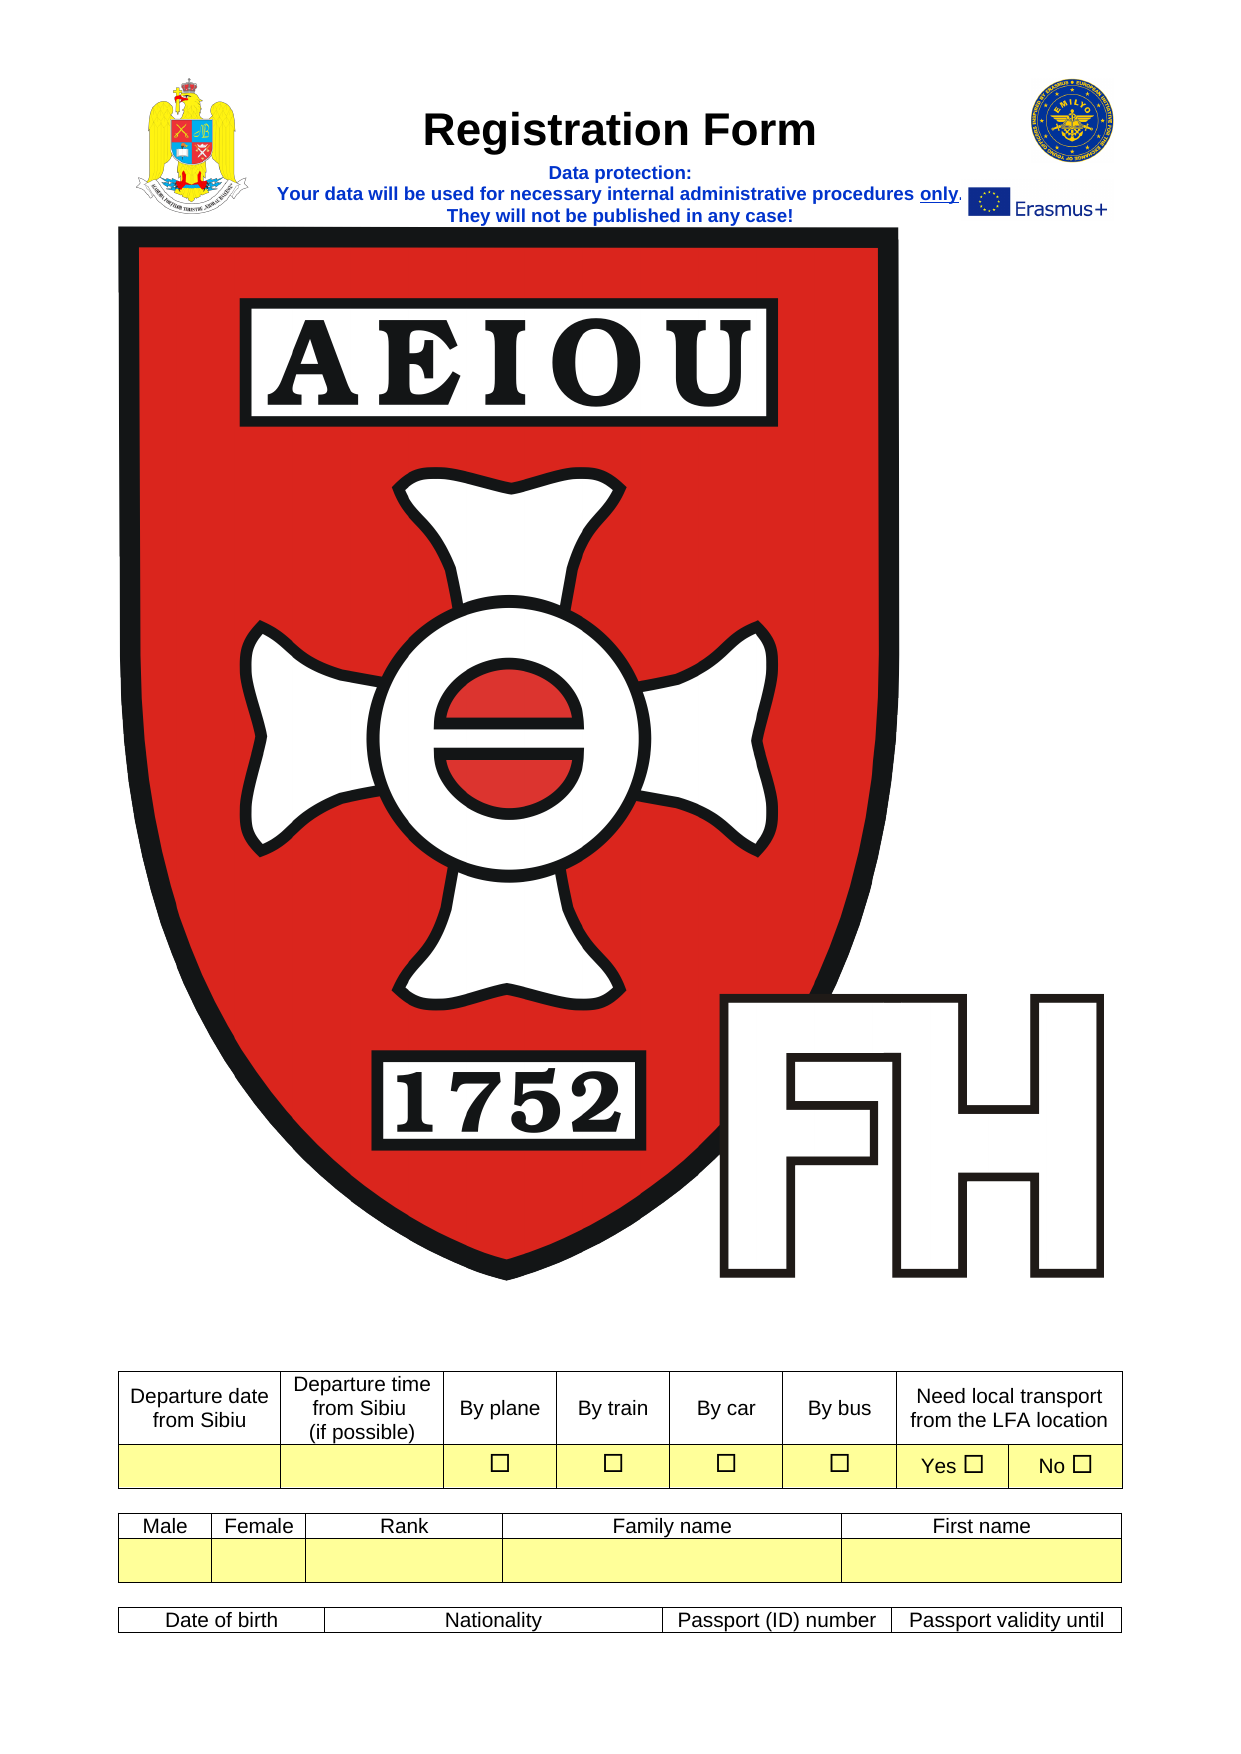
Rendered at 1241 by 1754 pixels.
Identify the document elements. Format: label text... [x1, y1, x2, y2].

table_header First name [842, 1514, 1121, 1537]
table_cell [444, 1445, 556, 1487]
table_header Date of birth [119, 1608, 324, 1632]
picture [118, 226, 1104, 1281]
table_cell [503, 1539, 841, 1582]
table_header Male [119, 1514, 211, 1537]
table_cell Yes [897, 1445, 1008, 1487]
table_header Need local transport from the LFA location [897, 1372, 1122, 1444]
picture [136, 78, 249, 214]
table_cell [306, 1539, 502, 1582]
table_header Passport (ID) number [663, 1608, 891, 1632]
table_header Passport validity until [892, 1608, 1121, 1632]
table_header By train [557, 1372, 669, 1444]
table_cell [119, 1539, 211, 1582]
table_cell [670, 1445, 782, 1487]
picture [1031, 78, 1114, 163]
table_cell No [1009, 1445, 1122, 1487]
table_header Departure time from (if possible) [281, 1372, 443, 1444]
table_header By bus [783, 1372, 896, 1444]
table_cell [212, 1539, 305, 1582]
table_header Female [212, 1514, 305, 1537]
picture [961, 179, 1114, 221]
table_cell [557, 1445, 669, 1487]
table_cell [842, 1539, 1121, 1582]
table_header Departure date from [119, 1372, 280, 1444]
table_header By car [670, 1372, 782, 1444]
table_cell [281, 1445, 443, 1487]
table_cell [783, 1445, 896, 1487]
table_header Nationality [325, 1608, 662, 1632]
table_cell [119, 1445, 280, 1487]
table_header Rank [306, 1514, 502, 1537]
table_header By plane [444, 1372, 556, 1444]
table_header Family name [503, 1514, 841, 1537]
